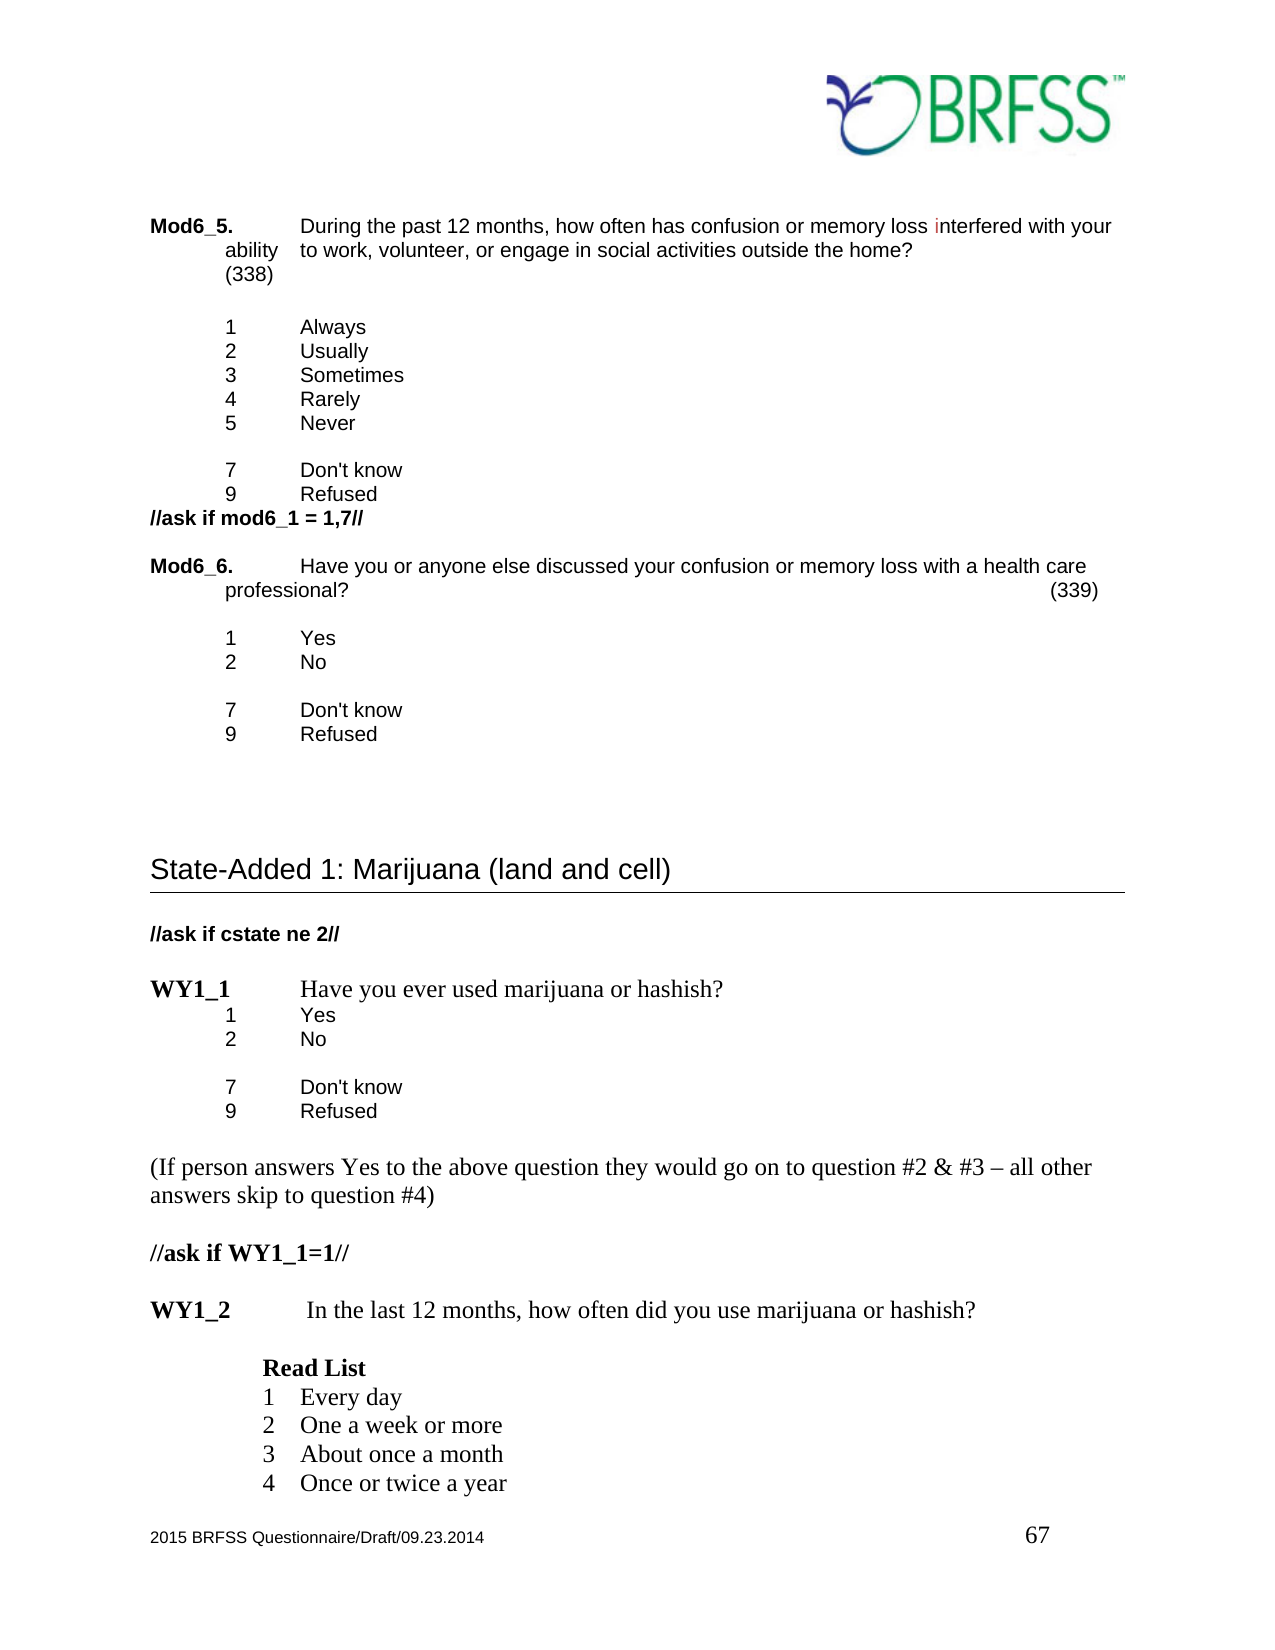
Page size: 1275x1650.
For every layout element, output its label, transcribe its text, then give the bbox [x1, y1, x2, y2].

text 4 Once or twice a year [262, 1468, 1125, 1497]
text 2 One a week or more [262, 1410, 1125, 1439]
text 7 Don't know [225, 458, 1125, 482]
text 1 Yes [150, 626, 1125, 650]
text Read List [262, 1353, 1125, 1382]
text 7 Don't know [225, 698, 1125, 722]
text 9 Refused [225, 1099, 1125, 1123]
text WY1_1 Have you ever used marijuana or hashish? [150, 974, 1125, 1003]
text 9 Refused [225, 722, 1125, 746]
text 1 Always [150, 314, 1125, 338]
text 9 Refused [225, 482, 1125, 506]
text 5 Never [150, 410, 1125, 434]
text 2 No [150, 650, 1125, 674]
text 7 Don't know [225, 1075, 1125, 1099]
text //ask if mod6_1 = 1,7// [150, 506, 1125, 530]
picture [826, 75, 1125, 157]
text //ask if WY1_1=1// [150, 1238, 1125, 1267]
text Mod6_6. Have you or anyone else discussed your confusion or memory loss with a health care professional? (339) [150, 554, 1125, 602]
text 2 No [150, 1027, 1125, 1051]
text (If person answers Yes to the above question they would go on to question #2 & #3 – all other answers skip to question #4) [150, 1152, 1125, 1209]
text 3 Sometimes [150, 362, 1125, 386]
text 2 Usually [150, 338, 1125, 362]
text 1 Every day [262, 1382, 1125, 1410]
text WY1_2 In the last 12 months, how often did you use marijuana or hashish? [150, 1295, 1125, 1324]
text 1 Yes [150, 1003, 1125, 1027]
text 3 About once a month [262, 1439, 1125, 1468]
subtitle State-Added 1: Marijuana (land and cell) [150, 852, 1125, 886]
text Mod6_5. During the past 12 months, how often has confusion or memory loss interfered with your ability to work, volunteer, or engage in social activities outside the home? (338) [150, 214, 1125, 286]
text 4 Rarely [150, 386, 1125, 410]
subtitle //ask if cstate ne 2// [150, 922, 1125, 946]
